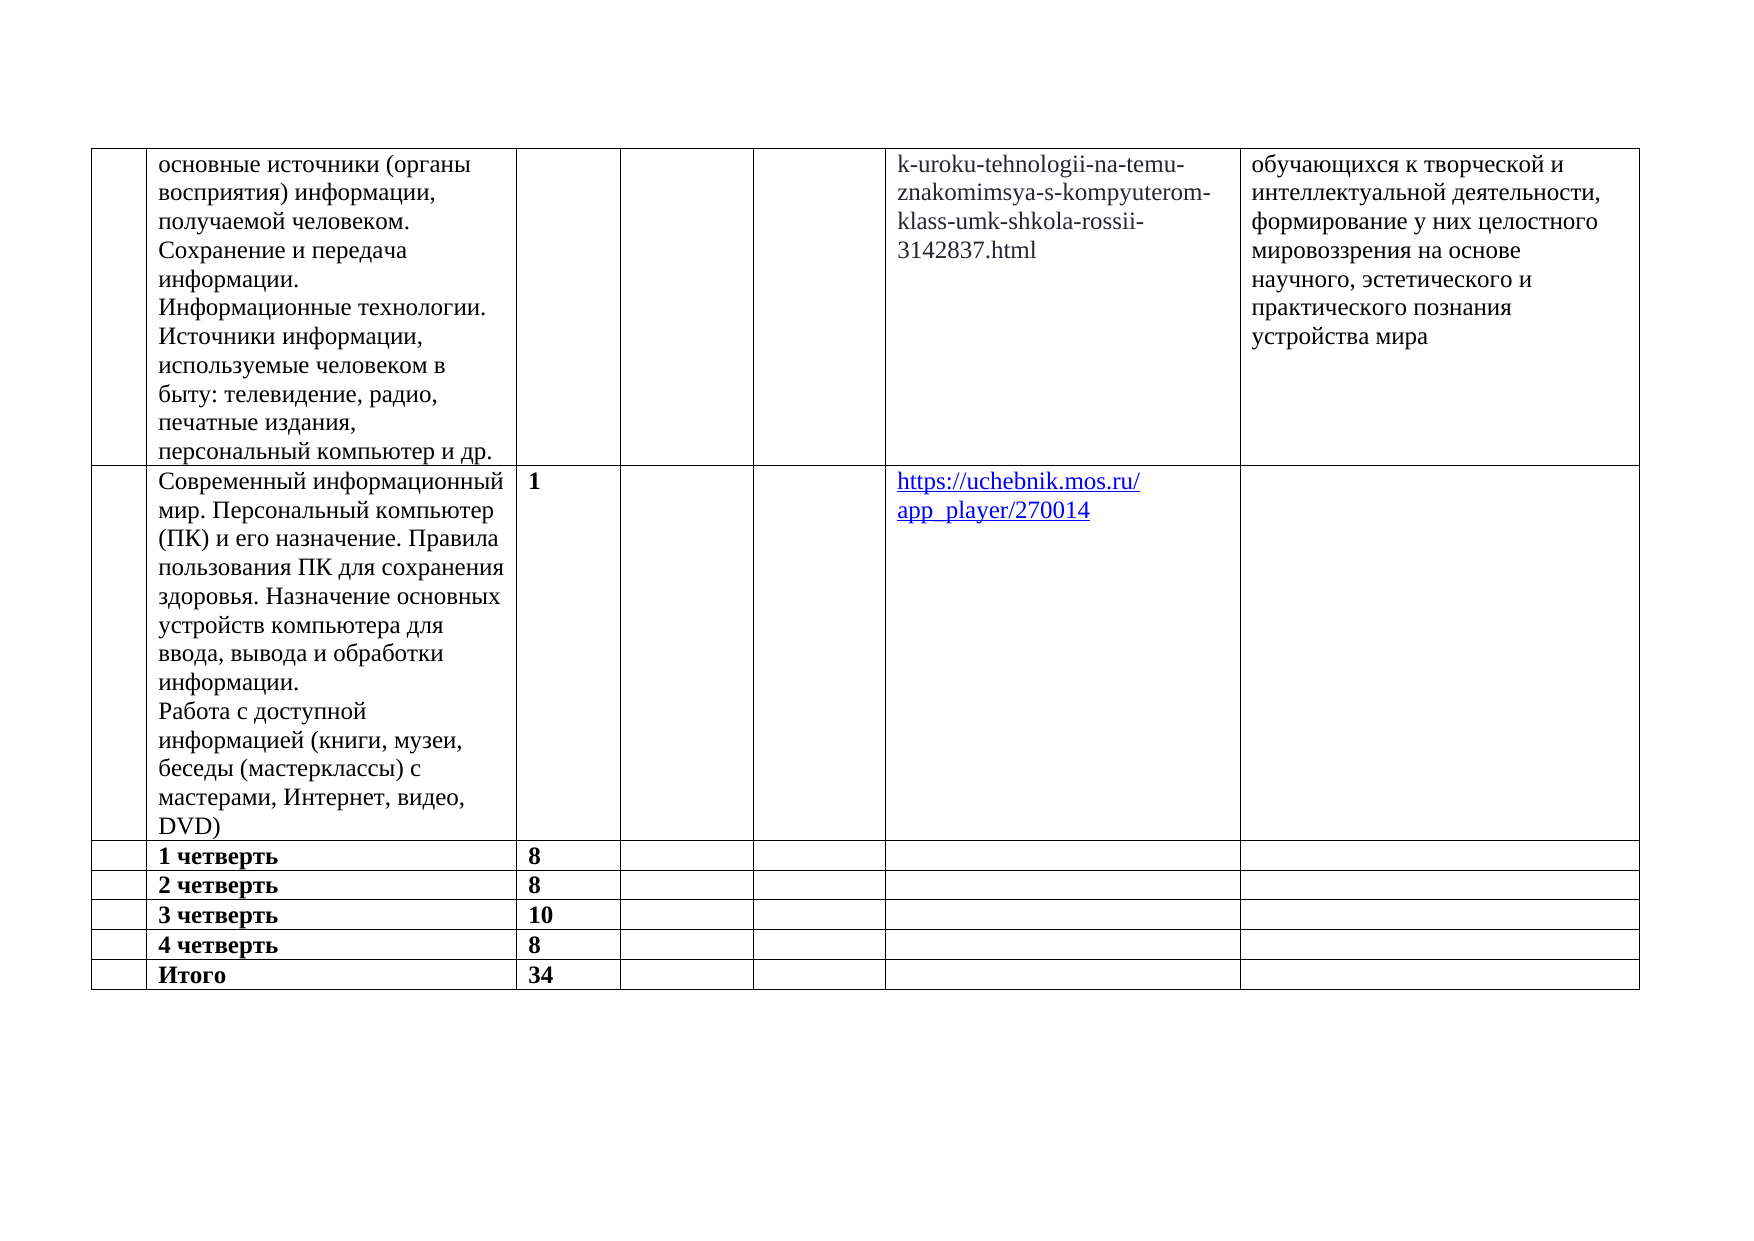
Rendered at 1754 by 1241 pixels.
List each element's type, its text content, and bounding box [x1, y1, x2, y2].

table_cell [621, 841, 753, 869]
table_cell [92, 841, 146, 869]
table_cell [92, 466, 146, 840]
table_cell 34 [517, 960, 620, 989]
table_cell 8 [517, 841, 620, 869]
table_cell 1 [517, 149, 620, 465]
table_cell https://infourok.ru/prezentaciya-k-uroku-tehnologii-na-temu- znakomimsya-s-kompyuterom-klass-umk-shkola-rossii- 3142837.html [886, 149, 1240, 465]
table_cell [1241, 900, 1639, 929]
table_cell [886, 960, 1240, 989]
table_cell [886, 871, 1240, 899]
table_cell 4 четверть [147, 930, 516, 959]
table_cell [92, 871, 146, 899]
table_cell 8 [517, 930, 620, 959]
table_cell 2 четверть [147, 871, 516, 899]
table_cell 1 четверть [147, 841, 516, 869]
table_cell [754, 930, 885, 959]
table_cell Итого [147, 960, 516, 989]
table_cell [92, 960, 146, 989]
table_cell [754, 466, 885, 840]
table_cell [147, 149, 516, 465]
table_cell [92, 900, 146, 929]
table_cell [621, 871, 753, 899]
table_cell Современный информационный мир. Персональный компьютер (ПК) и его назначение. Правила пользования ПК для сохранения здоровья. Назначение основных устройств компьютера для ввода, вывода и обработки информации. Работа с доступной информацией (книги, музеи, беседы (мастерклассы) с мастерами, Интернет, видео, DVD) [147, 466, 516, 840]
table_cell https://uchebnik.mos.ru/app_player/270014 [886, 466, 1240, 840]
table_cell [886, 900, 1240, 929]
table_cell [1241, 149, 1639, 465]
table_cell [621, 960, 753, 989]
table_cell [92, 930, 146, 959]
table_cell [621, 900, 753, 929]
table_cell [1241, 960, 1639, 989]
table_cell 1 [517, 466, 620, 840]
table_cell [92, 149, 146, 465]
table_cell [754, 871, 885, 899]
table_cell [886, 930, 1240, 959]
table_cell [621, 466, 753, 840]
table_cell 10 [517, 900, 620, 929]
table_cell [621, 149, 753, 465]
table_cell [754, 960, 885, 989]
table_cell [1241, 871, 1639, 899]
table_cell [754, 841, 885, 869]
table_cell [1241, 841, 1639, 869]
table_cell [886, 841, 1240, 869]
table_cell [621, 930, 753, 959]
table_cell [1241, 930, 1639, 959]
table_cell 3 четверть [147, 900, 516, 929]
table_cell [754, 149, 885, 465]
table_cell [754, 900, 885, 929]
table_cell [1241, 466, 1639, 840]
table_cell 8 [517, 871, 620, 899]
